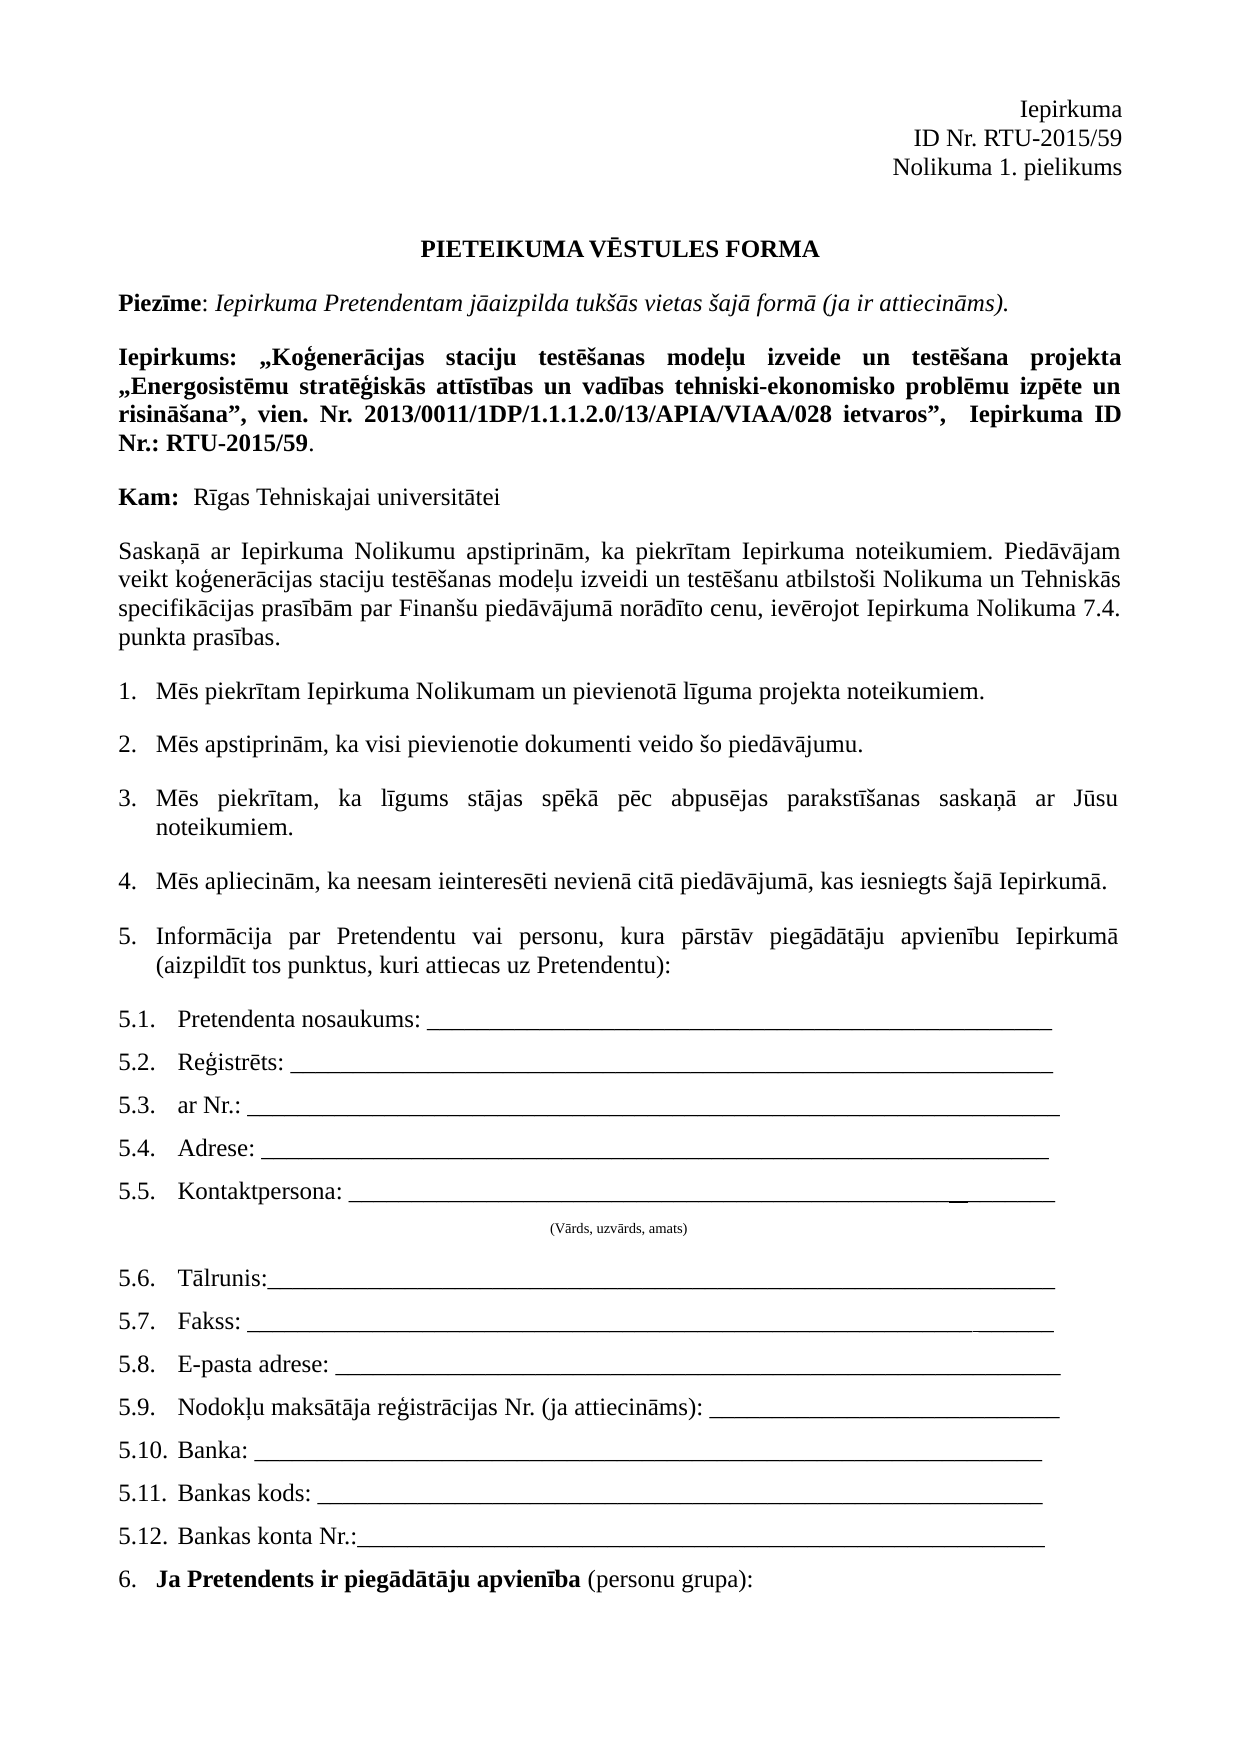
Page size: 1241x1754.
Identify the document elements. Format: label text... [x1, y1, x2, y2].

text Kam: Rīgas Tehniskajai universitātei [118, 482, 1119, 511]
text Nolikuma 1. pielikums [118, 152, 1122, 181]
text Saskaņā ar Iepirkuma Nolikumu apstiprinām, ka piekrītam Iepirkuma noteikumiem. Piedāvājam veikt koģenerācijas staciju testēšanas modeļu izveidi un testēšanu atbilstoši Nolikuma un Tehniskās specifikācijas prasībām par Finanšu piedāvājumā norādīto cenu, ievērojot Iepirkuma Nolikuma 7.4. punkta prasības. [118, 536, 1122, 651]
list Mēs apstiprinām, ka visi pievienotie dokumenti veido šo piedāvājumu. [118, 729, 1119, 758]
text Iepirkums: „Koģenerācijas staciju testēšanas modeļu izveide un testēšana projekta „Energosistēmu stratēģiskās attīstības un vadības tehniski-ekonomisko problēmu izpēte un risināšana”, vien. Nr. 2013/0011/1DP/1.1.1.2.0/13/APIA/VIAA/028 ietvaros”, Iepirkuma ID Nr.: RTU-2015/59. [118, 342, 1122, 457]
list Fakss: __________________________________________________________ ______ [118, 1306, 1119, 1334]
list Reģistrēts: _____________________________________________________________ [118, 1047, 1119, 1076]
list Pretendenta nosaukums: __________________________________________________ [118, 1004, 1119, 1033]
text Iepirkuma [118, 94, 1122, 123]
list Mēs apliecinām, ka neesam ieinteresēti nevienā citā piedāvājumā, kas iesniegts šajā Iepirkumā. [118, 866, 1119, 894]
text PIETEIKUMA VĒSTULES FORMA [118, 234, 1122, 263]
list Tālrunis:_______________________________________________________________ [118, 1263, 1119, 1291]
list E-pasta adrese: __________________________________________________________ [118, 1349, 1119, 1378]
list Ja Pretendents ir piegādātāju apvienība (personu grupa): [118, 1564, 1119, 1593]
list Kontaktpersona: ________________________________________________ _______ [118, 1176, 1119, 1205]
list Informācija par Pretendentu vai personu, kura pārstāv piegādātāju apvienību Iepirkumā (aizpildīt tos punktus, kuri attiecas uz Pretendentu): [118, 921, 1119, 979]
list Adrese: _______________________________________________________________ [118, 1133, 1119, 1162]
list Mēs piekrītam, ka līgums stājas spēkā pēc abpusējas parakstīšanas saskaņā ar Jūsu noteikumiem. [118, 783, 1119, 841]
list Banka: _______________________________________________________________ [118, 1435, 1119, 1464]
text (Vārds, uzvārds, amats) [118, 1219, 1119, 1248]
text ID Nr. RTU-2015/59 [118, 123, 1122, 152]
list Bankas konta Nr.:_______________________________________________________ [118, 1521, 1119, 1550]
list ar Nr.: _________________________________________________________________ [118, 1090, 1119, 1119]
list Bankas kods: __________________________________________________________ [118, 1478, 1119, 1507]
list Nodokļu maksātāja reģistrācijas Nr. (ja attiecināms): ____________________________ [118, 1392, 1119, 1421]
text Piezīme: Iepirkuma Pretendentam jāaizpilda tukšās vietas šajā formā (ja ir attiecināms). [118, 288, 1119, 317]
list Mēs piekrītam Iepirkuma Nolikumam un pievienotā līguma projekta noteikumiem. [118, 676, 1119, 704]
